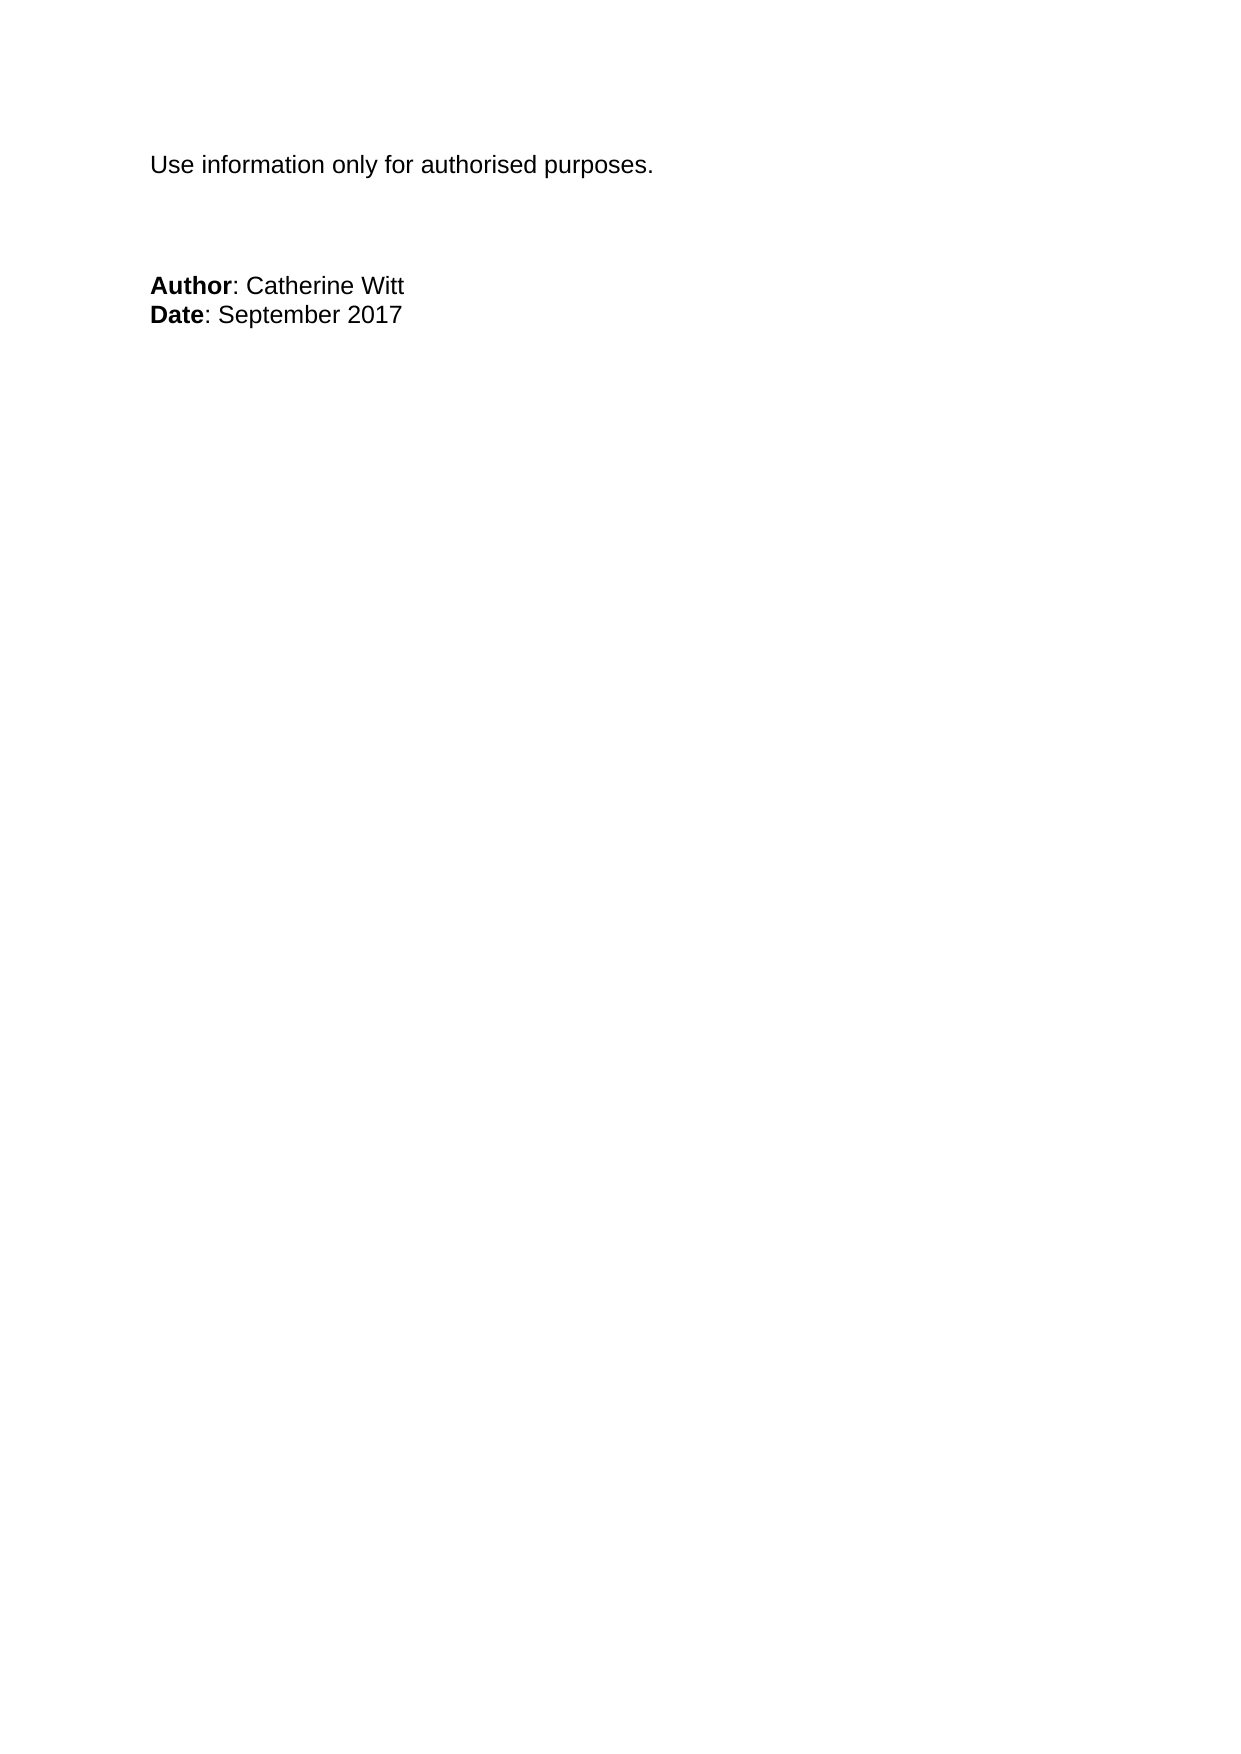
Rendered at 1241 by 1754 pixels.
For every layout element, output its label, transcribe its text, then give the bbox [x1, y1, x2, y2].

text Use information only for authorised purposes. [150, 150, 1090, 179]
text Author: Catherine Witt [150, 271, 1090, 300]
text Date: September 2017 [150, 300, 1090, 328]
